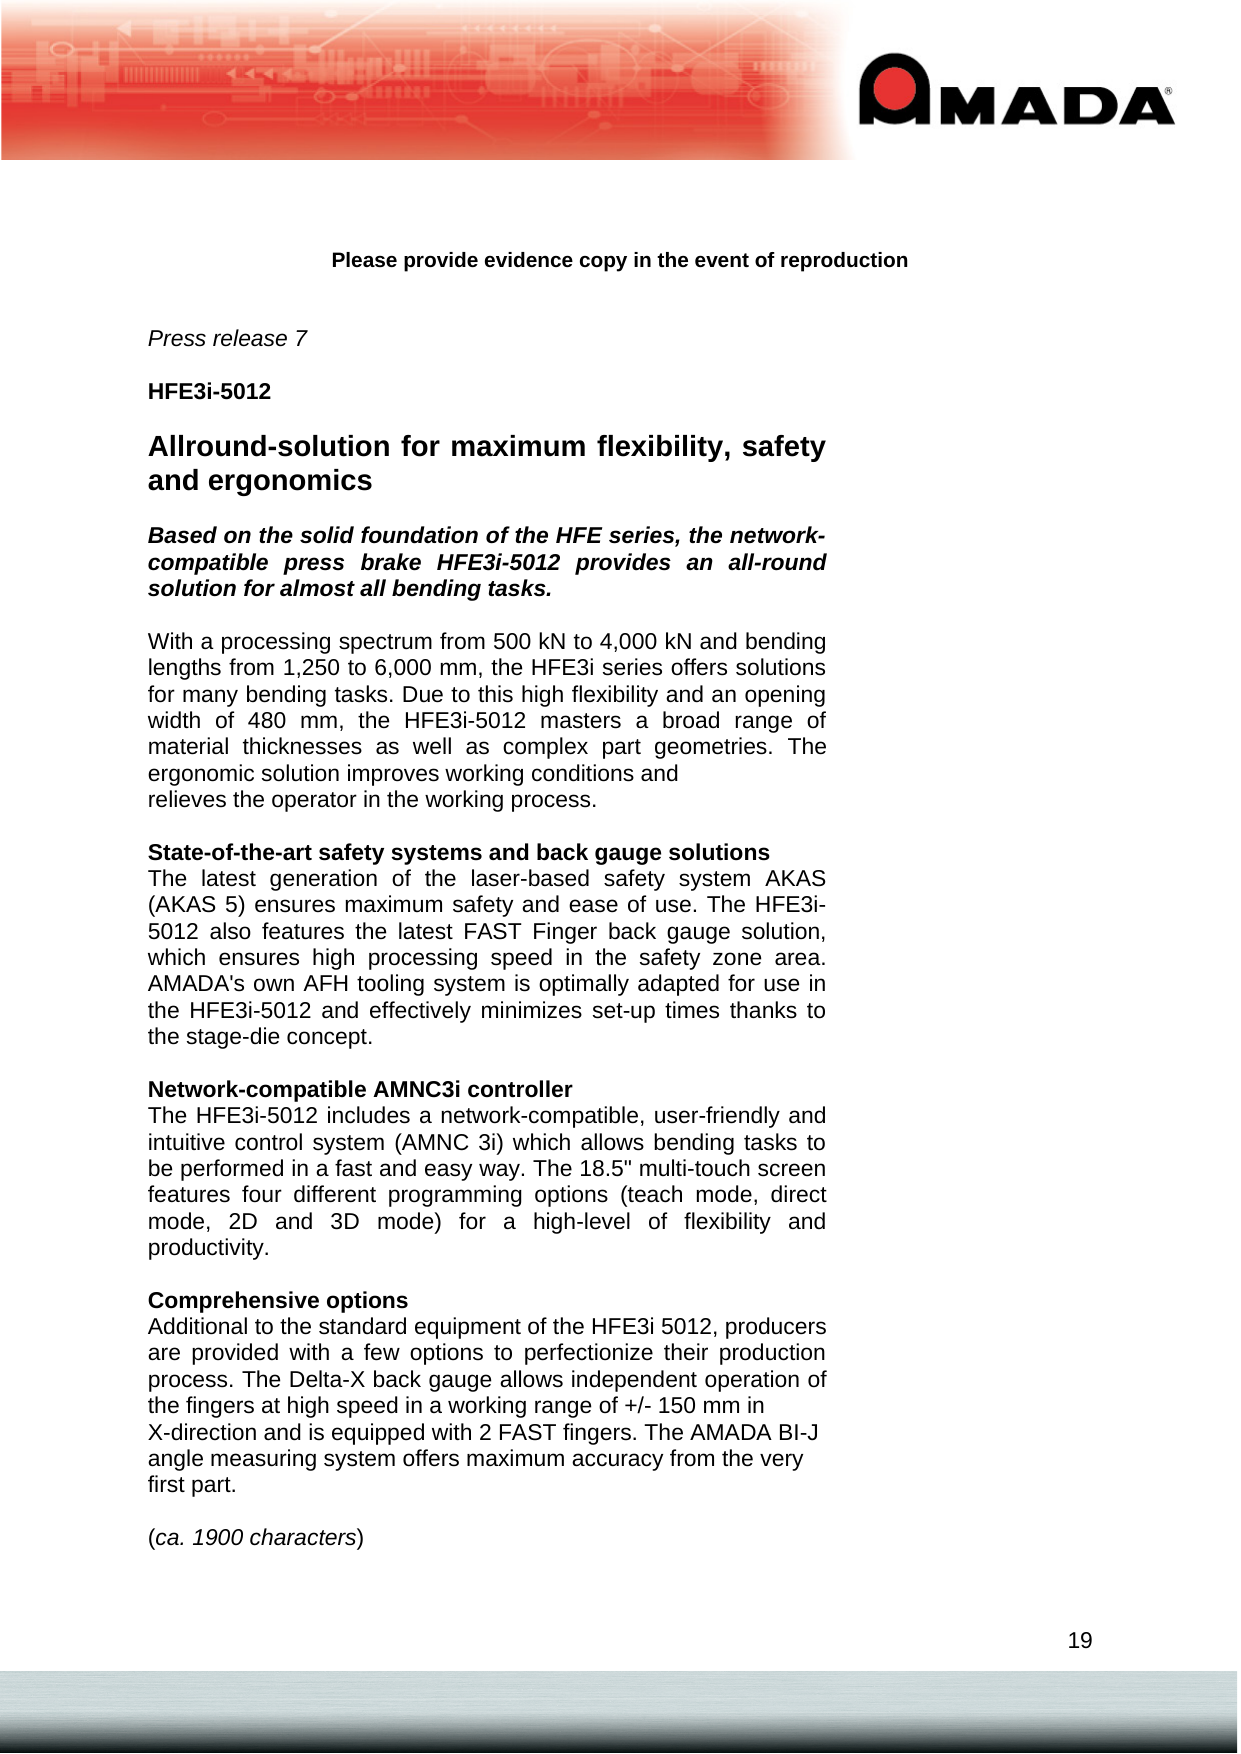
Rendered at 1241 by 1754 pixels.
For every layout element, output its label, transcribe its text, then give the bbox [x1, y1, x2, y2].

text Allround-solution for maximum flexibility, safety and ergonomics [148, 429, 827, 496]
text Additional to the standard equipment of the HFE3i 5012, producers are provided with a few options to perfectionize their production process. The Delta-X back gauge allows independent operation of the fingers at high speed in a working range of +/- 150 mm in [148, 1313, 827, 1418]
text Comprehensive options [148, 1287, 827, 1313]
text Press release 7 [148, 325, 827, 351]
picture [0, 0, 1238, 159]
text The HFE3i-5012 includes a network-compatible, user-friendly and intuitive control system (AMNC 3i) which allows bending tasks to be performed in a fast and easy way. The 18.5" multi-touch screen features four different programming options (teach mode, direct mode, 2D and 3D mode) for a high-level of flexibility and productivity. [148, 1102, 827, 1260]
text X-direction and is equipped with 2 FAST fingers. The AMADA BI-J [148, 1418, 1093, 1445]
text The latest generation of the laser-based safety system AKAS (AKAS 5) ensures maximum safety and ease of use. The HFE3i-5012 also features the latest FAST Finger back gauge solution, which ensures high processing speed in the safety zone area. AMADA's own AFH tooling system is optimally adapted for use in the HFE3i-5012 and effectively minimizes set-up times thanks to the stage-die concept. [148, 865, 827, 1049]
text HFE3i-5012 [148, 378, 827, 404]
text (ca. 1900 characters) [148, 1524, 827, 1550]
text Based on the solid foundation of the HFE series, the network-compatible press brake HFE3i-5012 provides an all-round solution for almost all bending tasks. [148, 522, 827, 601]
picture [0, 1671, 1236, 1753]
text State-of-the-art safety systems and back gauge solutions [148, 839, 827, 865]
text With a processing spectrum from 500 kN to 4,000 kN and bending lengths from 1,250 to 6,000 mm, the HFE3i series offers solutions for many bending tasks. Due to this high flexibility and an opening width of 480 mm, the HFE3i-5012 masters a broad range of material thicknesses as well as complex part geometries. The ergonomic solution improves working conditions and [148, 628, 827, 786]
text Please provide evidence copy in the event of reproduction [148, 248, 1093, 272]
text angle measuring system offers maximum accuracy from the very [148, 1445, 1093, 1471]
text first part. [148, 1471, 1093, 1497]
text relieves the operator in the working process. [148, 786, 1093, 812]
text Network-compatible AMNC3i controller [148, 1076, 827, 1102]
